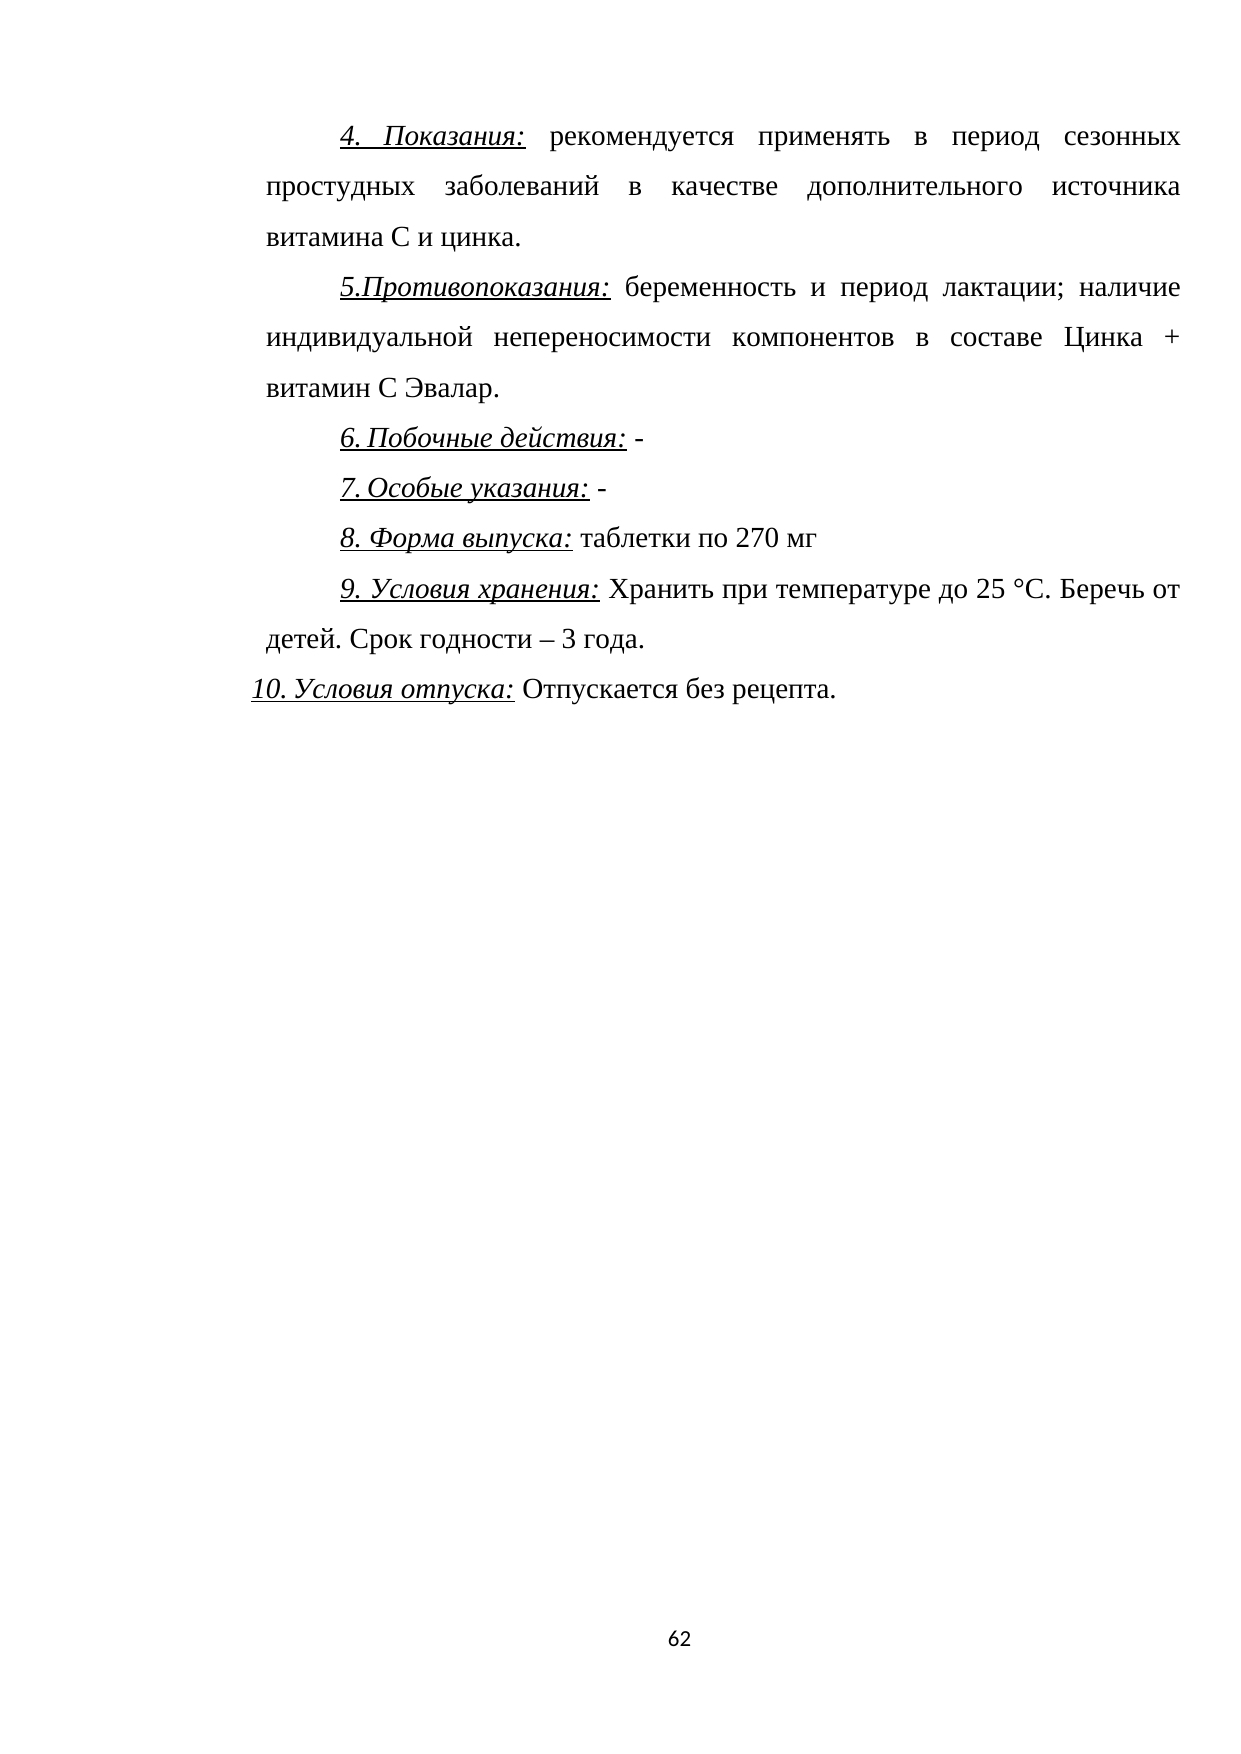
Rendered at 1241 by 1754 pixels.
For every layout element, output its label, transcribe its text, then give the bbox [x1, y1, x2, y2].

text 5.Противопоказания: беременность и период лактации; наличие индивидуальной непереносимости компонентов в составе Цинка + витамин С Эвалар. [266, 269, 1181, 403]
text 6. Побочные действия: - [266, 420, 1181, 453]
text 9. Условия хранения: Хранить при температуре до 25 °C. Беречь от детей. Срок годности – 3 года. [266, 571, 1181, 655]
text 10. Условия отпуска: Отпускается без рецепта. [177, 672, 1181, 705]
text 7. Особые указания: - [266, 470, 1181, 504]
text 8. Форма выпуска: таблетки по 270 мг [266, 521, 1181, 554]
text 4. Показания: рекомендуется применять в период сезонных простудных заболеваний в качестве дополнительного источника витамина С и цинка. [266, 118, 1181, 252]
